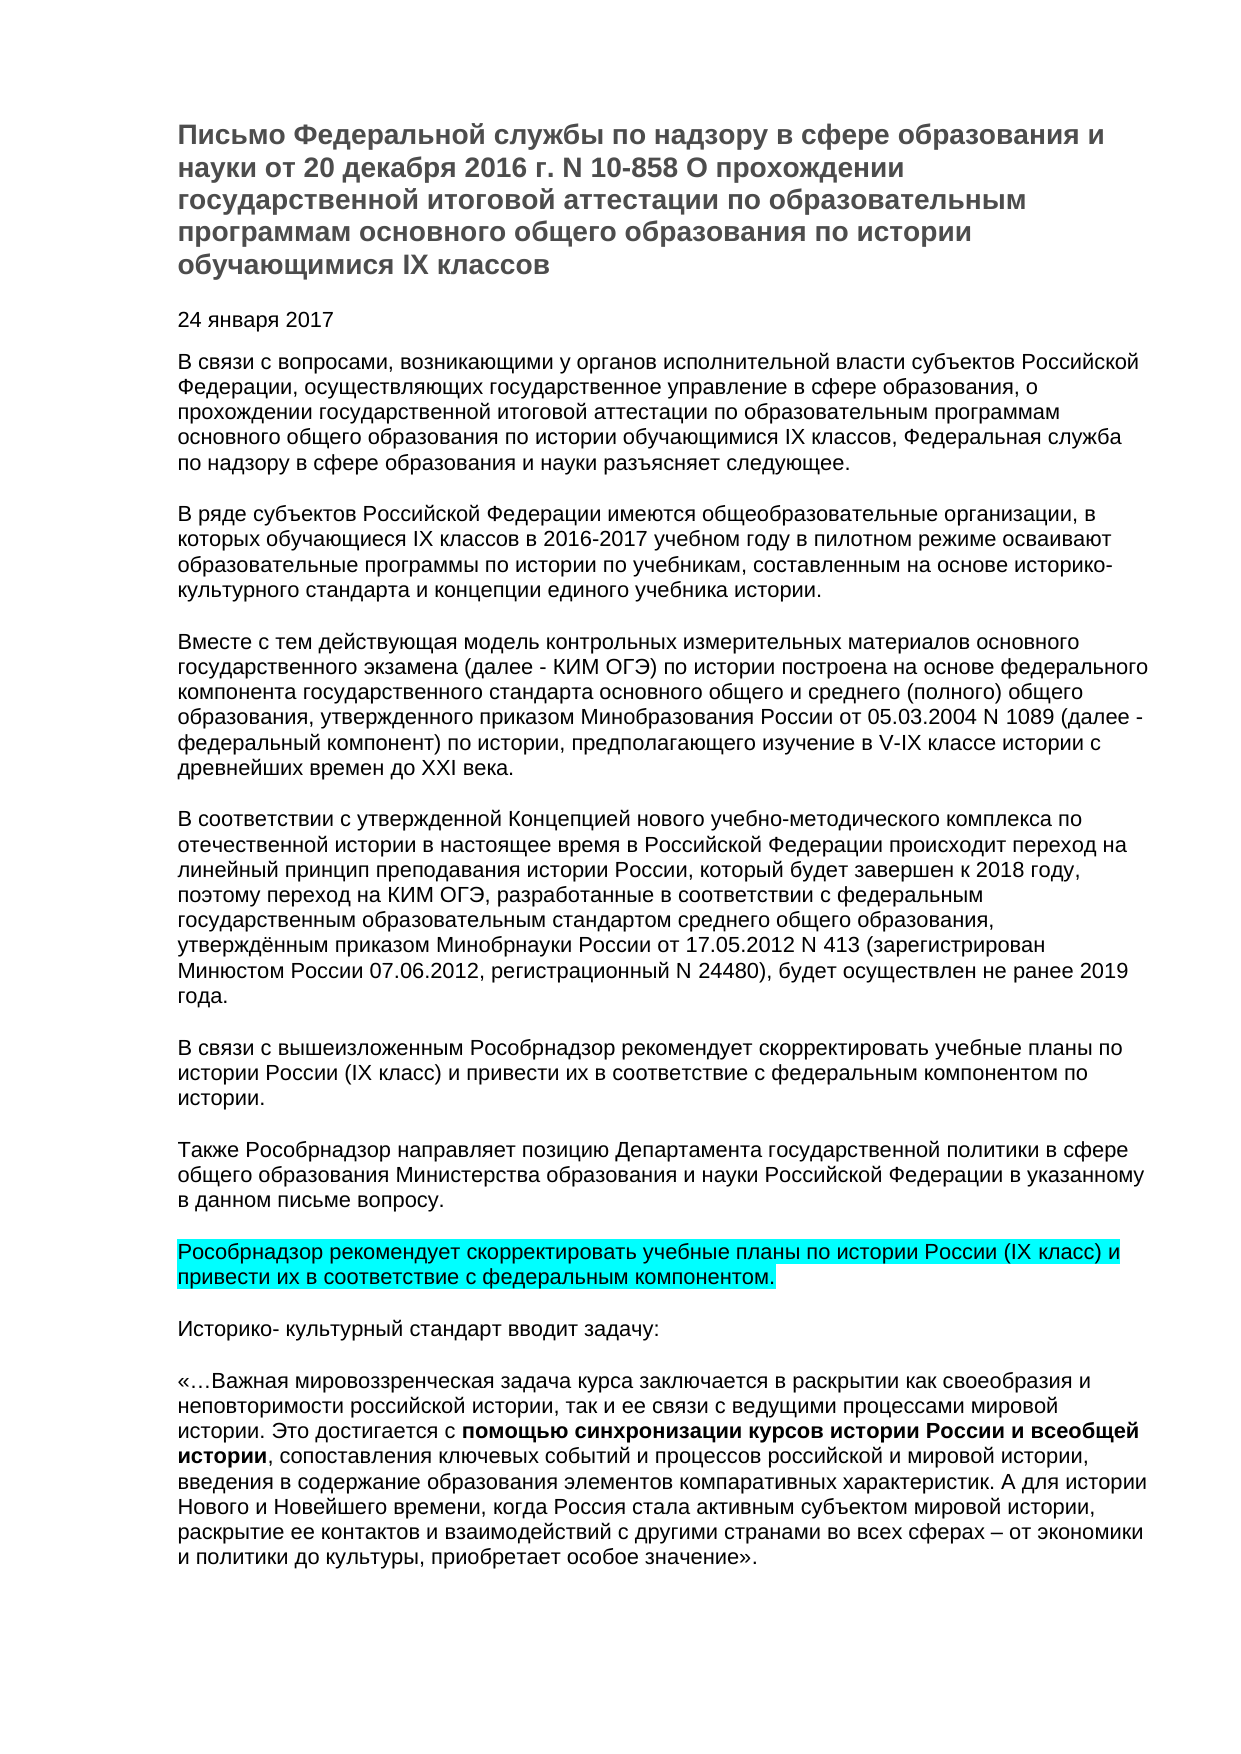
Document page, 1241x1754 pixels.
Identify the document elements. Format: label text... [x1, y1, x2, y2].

text Рособрнадзор рекомендует скорректировать учебные планы по истории России (IX класс) и привести их в соответствие с федеральным компонентом. [776, 1239, 1152, 1289]
text В соответствии с утвержденной Концепцией нового учебно-методического комплекса по отечественной истории в настоящее время в Российской Федерации происходит переход на линейный принцип преподавания истории России, который будет завершен к 2018 году, поэтому переход на КИМ ОГЭ, разработанные в соответствии с федеральным государственным образовательным стандартом среднего общего образования, утверждённым приказом Минобрнауки России от 17.05.2012 N 413 (зарегистрирован Минюстом России 07.06.2012, регистрационный N 24480), будет осуществлен не ранее 2019 года. [177, 806, 1152, 1008]
text «…Важная мировоззренческая задача курса заключается в раскрытии как своеобразия и неповторимости российской истории, так и ее связи с ведущими процессами мировой истории. Это достигается с помощью синхронизации курсов истории России и всеобщей истории, сопоставления ключевых событий и процессов российской и мировой истории, введения в содержание образования элементов компаративных характеристик. А для истории Нового и Новейшего времени, когда Россия стала активным субъектом мировой истории, раскрытие ее контактов и взаимодействий с другими странами во всех сферах – от экономики и политики до культуры, приобретает особое значение». [177, 1368, 1152, 1569]
text В связи с вопросами, возникающими у органов исполнительной власти субъектов Российской Федерации, осуществляющих государственное управление в сфере образования, о прохождении государственной итоговой аттестации по образовательным программам основного общего образования по истории обучающимися IX классов, Федеральная служба по надзору в сфере образования и науки разъясняет следующее. [177, 348, 1152, 474]
text Вместе с тем действующая модель контрольных измерительных материалов основного государственного экзамена (далее - КИМ ОГЭ) по истории построена на основе федерального компонента государственного стандарта основного общего и среднего (полного) общего образования, утвержденного приказом Минобразования России от 05.03.2004 N 1089 (далее - федеральный компонент) по истории, предполагающего изучение в V-IX классе истории с древнейших времен до XXI века. [177, 628, 1152, 780]
text Также Рособрнадзор направляет позицию Департамента государственной политики в сфере общего образования Министерства образования и науки Российской Федерации в указанному в данном письме вопросу. [177, 1137, 1152, 1212]
text В связи с вышеизложенным Рособрнадзор рекомендует скорректировать учебные планы по истории России (IX класс) и привести их в соответствие с федеральным компонентом по истории. [177, 1034, 1152, 1110]
text 24 января 2017 [177, 307, 1152, 332]
text В ряде субъектов Российской Федерации имеются общеобразовательные организации, в которых обучающиеся IX классов в 2016-2017 учебном году в пилотном режиме осваивают образовательные программы по истории по учебникам, составленным на основе историко-культурного стандарта и концепции единого учебника истории. [177, 501, 1152, 602]
text Историко- культурный стандарт вводит задачу: [177, 1316, 1152, 1341]
text Письмо Федеральной службы по надзору в сфере образования и науки от 20 декабря 2016 г. N 10-858 О прохождении государственной итоговой аттестации по образовательным программам основного общего образования по истории обучающимися IX классов [177, 118, 1152, 280]
